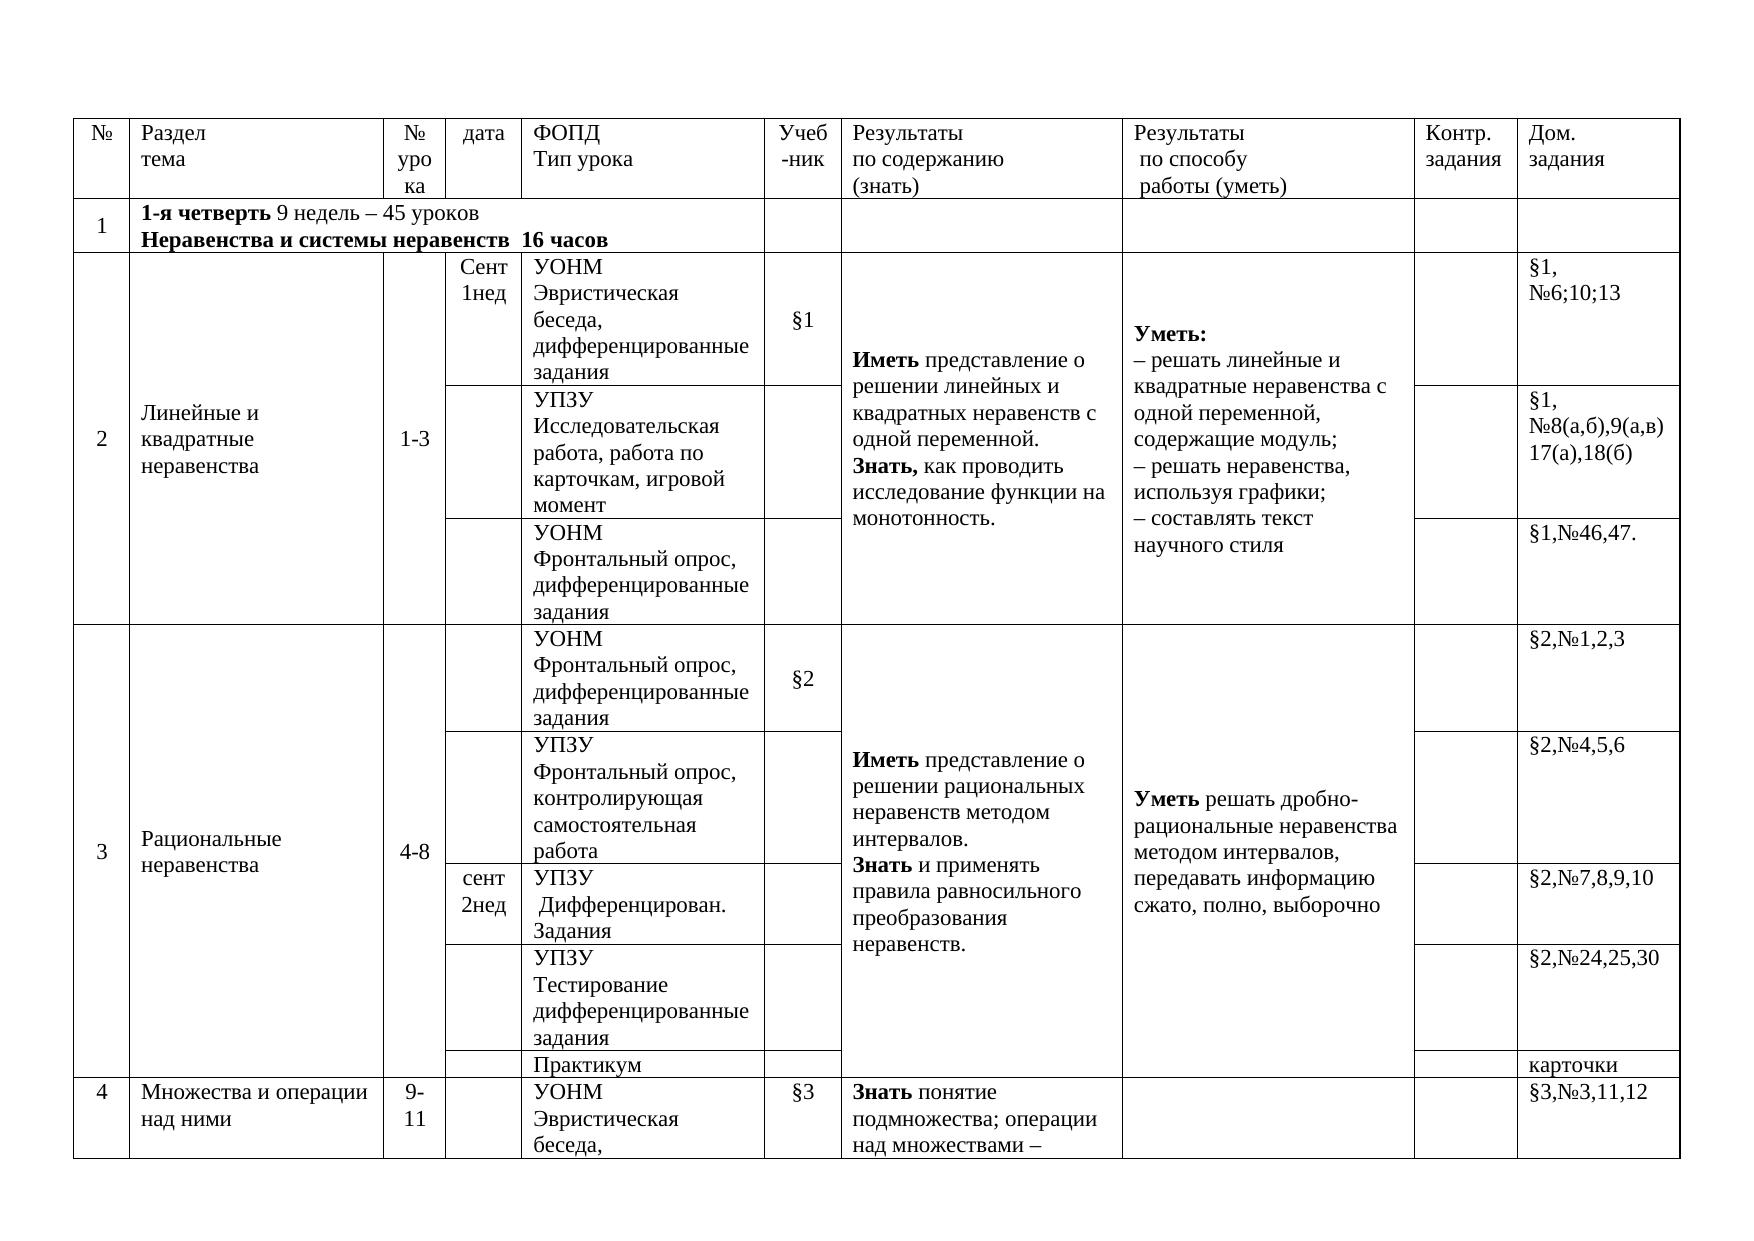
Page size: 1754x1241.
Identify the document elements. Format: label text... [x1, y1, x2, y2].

table_cell УОНМ Фронтальный опрос, дифференцированные задания [522, 519, 764, 624]
table_header Дом. задания [1518, 119, 1679, 198]
table_cell 1-я четверть 9 недель – 45 уроков Неравенства и системы неравенств 16 часов [130, 199, 764, 252]
table_cell карточки [1518, 1051, 1679, 1077]
table_cell §1,№46,47. [1518, 519, 1679, 624]
table_cell [842, 199, 1122, 252]
table_cell §2,№24,25,30 [1518, 945, 1679, 1050]
table_cell [765, 1051, 841, 1077]
table_header Контр. задания [1415, 119, 1517, 198]
table_cell УПЗУ Дифференцирован. Задания [522, 864, 764, 943]
table_cell [765, 199, 841, 252]
table_cell [1415, 199, 1517, 252]
table_cell 4 [74, 1078, 129, 1157]
table_cell [1415, 1078, 1517, 1157]
table_cell §2 [765, 625, 841, 731]
table_cell сент 2нед [446, 864, 521, 943]
table_cell [1415, 945, 1517, 1050]
table_cell [1123, 199, 1414, 252]
table_cell §2,№7,8,9,10 [1518, 864, 1679, 943]
table_cell §2,№1,2,3 [1518, 625, 1679, 731]
table_header № урока [384, 119, 445, 198]
table_cell УОНМ Эвристическая беседа, дифференцированные задания [522, 253, 764, 385]
table_cell УПЗУ Фронтальный опрос, контролирующая самостоятельная работа [522, 732, 764, 863]
table_cell 2 [74, 253, 129, 624]
table_cell [1415, 732, 1517, 863]
table_cell [1415, 625, 1517, 731]
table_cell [522, 1078, 764, 1157]
table_cell Уметь: – решать линейные и квадратные неравенства с одной переменной, содержащие модуль; – решать неравенства, используя графики; – составлять текст научного стиля [1123, 253, 1414, 624]
table_header № [74, 119, 129, 198]
table_cell [446, 732, 521, 863]
table_cell [446, 945, 521, 1050]
table_cell [446, 1078, 521, 1157]
table_cell Уметь решать дробно-рациональные неравенства методом интервалов, передавать информацию сжато, полно, выборочно [1123, 625, 1414, 1077]
table_cell УПЗУ Тестирование дифференцированные задания [522, 945, 764, 1050]
table_header Результаты по содержанию (знать) [842, 119, 1122, 198]
table_cell 9-11 [384, 1078, 445, 1157]
table_cell [446, 1051, 521, 1077]
table_cell Иметь представление о решении рациональных неравенств методом интервалов. Знать и применять правила равносильного преобразования неравенств. [842, 625, 1122, 1077]
table_cell [446, 519, 521, 624]
table_cell Практикум [522, 1051, 764, 1077]
table_header Раздел тема [130, 119, 383, 198]
table_cell §3 [765, 1078, 841, 1157]
table_header Учеб-ник [765, 119, 841, 198]
table_cell [1415, 519, 1517, 624]
table_cell 4-8 [384, 625, 445, 1077]
table_cell [765, 519, 841, 624]
table_cell [446, 386, 521, 518]
table_cell Сент 1нед [446, 253, 521, 385]
table_cell [765, 732, 841, 863]
table_cell [1415, 864, 1517, 943]
table_cell [1415, 253, 1517, 385]
table_cell §1, №8(а,б),9(а,в) 17(а),18(б) [1518, 386, 1679, 518]
table_cell §2,№4,5,6 [1518, 732, 1679, 863]
table_header Результаты по способу работы (уметь) [1123, 119, 1414, 198]
table_header дата [446, 119, 521, 198]
table_cell [765, 945, 841, 1050]
table_cell [1123, 1078, 1414, 1157]
table_cell 3 [74, 625, 129, 1077]
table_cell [130, 1078, 383, 1157]
table_cell Рациональные неравенства [130, 625, 383, 1077]
table_cell УОНМ Фронтальный опрос, дифференцированные задания [522, 625, 764, 731]
table_cell [446, 625, 521, 731]
table_cell [765, 386, 841, 518]
table_cell УПЗУ Исследовательская работа, работа по карточкам, игровой момент [522, 386, 764, 518]
table_cell [1415, 1051, 1517, 1077]
table_cell Линейные и квадратные неравенства [130, 253, 383, 624]
table_cell §3,№3,11,12 [1518, 1078, 1679, 1157]
table_cell §1 [765, 253, 841, 385]
table_cell [1415, 386, 1517, 518]
table_cell [765, 864, 841, 943]
table_cell 1-3 [384, 253, 445, 624]
table_cell [1518, 199, 1679, 252]
table_cell §1, №6;10;13 [1518, 253, 1679, 385]
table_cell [842, 1078, 1122, 1157]
table_cell Иметь представление о решении линейных и квадратных неравенств с одной переменной. Знать, как проводить исследование функции на монотонность. [842, 253, 1122, 624]
table_cell 1 [74, 199, 129, 252]
table_header ФОПД Тип урока [522, 119, 764, 198]
